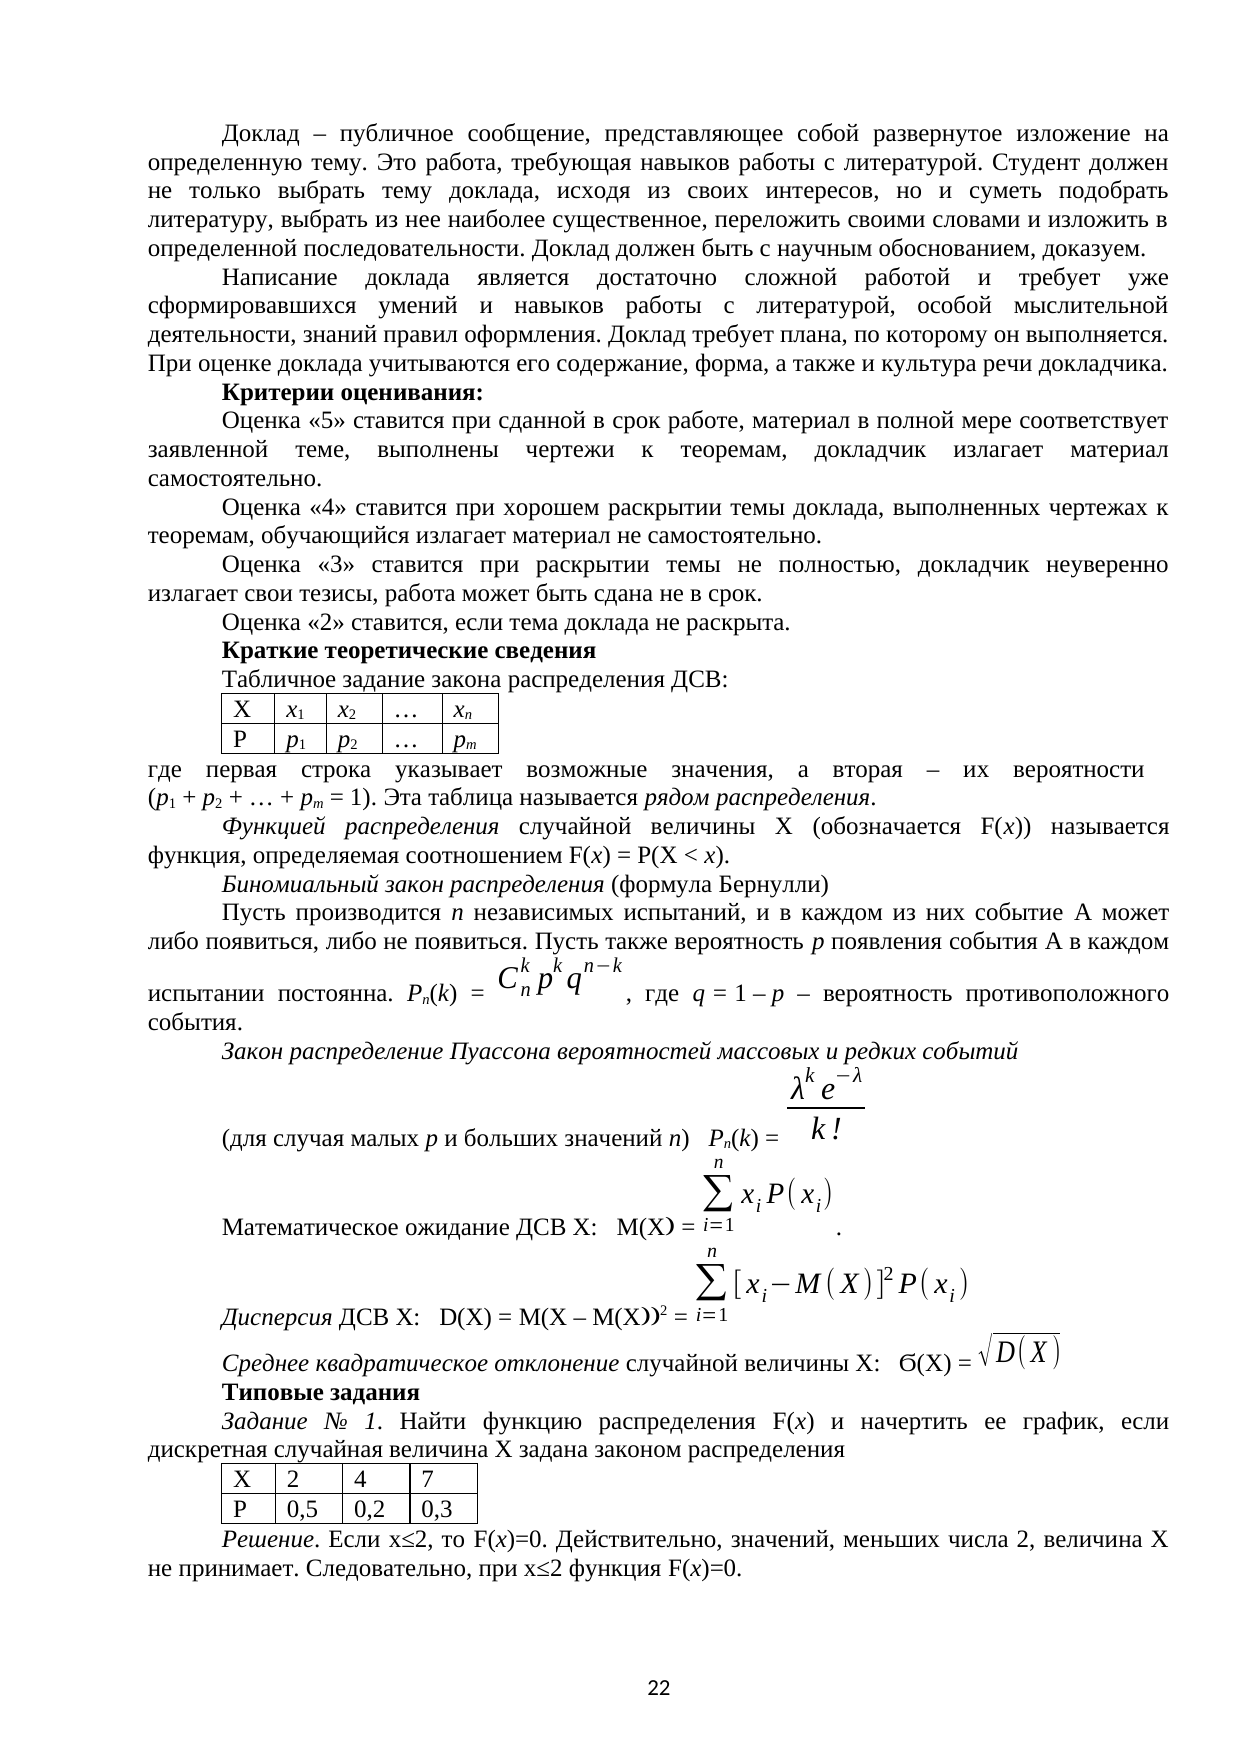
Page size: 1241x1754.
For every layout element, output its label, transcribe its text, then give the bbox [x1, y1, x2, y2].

text Критерии оценивания: [148, 377, 1169, 406]
text Доклад – публичное сообщение, представляющее собой развернутое изложение на определенную тему. Это работа, требующая навыков работы с литературой. Студент должен не только выбрать тему доклада, исходя из своих интересов, но и суметь подобрать литературу, выбрать из нее наиболее существенное, переложить своими словами и изложить в определенной последовательности. Доклад должен быть с научным обоснованием, доказуем. [148, 118, 1169, 262]
text Написание доклада является достаточно сложной работой и требует уже сформировавшихся умений и навыков работы с литературой, особой мыслительной деятельности, знаний правил оформления. Доклад требует плана, по которому он выполняется. При оценке доклада учитываются его содержание, форма, а также и культура речи докладчика. [148, 262, 1169, 377]
table_cell 0,2 [343, 1494, 409, 1523]
table_cell pт [443, 724, 498, 753]
table_cell p1 [275, 724, 326, 753]
text Типовые задания [148, 1377, 1169, 1406]
text Задание № 1. Найти функцию распределения F(х) и начертить ее график, если дискретная случайная величина Х задана законом распределения [148, 1406, 1169, 1463]
table_header 7 [411, 1464, 477, 1493]
text Пусть производится n независимых испытаний, и в каждом из них событие A может либо появиться, либо не появиться. Пусть также вероятность p появления события A в каждом испытании постоянна. Pn(k) = , где q = 1 – p – вероятность противоположного события. [148, 897, 1169, 1036]
text Табличное задание закона распределения ДСВ: [148, 664, 1169, 693]
text Среднее квадратическое отклонение случайной величины Х: Ϭ(X) = [148, 1331, 1169, 1377]
text где первая строка указывает возможные значения, а вторая – их вероятности (p1 + p2 + … + pт = 1). Эта таблица называется рядом распределения. [148, 754, 1169, 811]
table_cell 0,3 [411, 1494, 477, 1523]
table_cell p2 [327, 724, 382, 753]
text Математическое ожидание ДСВ Х: M(X = . [148, 1151, 1169, 1241]
text Оценка «3» ставится при раскрытии темы не полностью, докладчик неуверенно излагает свои тезисы, работа может быть сдана не в срок. [148, 549, 1169, 607]
text Дисперсия ДСВ Х: D(X) = M(X – M(X2 = [148, 1241, 1169, 1331]
text Оценка «2» ставится, если тема доклада не раскрыта. [148, 607, 1169, 636]
table_header … [383, 694, 442, 723]
table_header 4 [343, 1464, 409, 1493]
table_header xn [443, 694, 498, 723]
table_cell P [222, 724, 274, 753]
text Функцией распределения случайной величины Х (обозначается F(x)) называется функция, определяемая соотношением F(x) = P(X < x). [148, 811, 1169, 869]
table_header 2 [276, 1464, 342, 1493]
text Решение. Если х≤2, то F(х)=0. Действительно, значений, меньших числа 2, величина Х не принимает. Следовательно, при х≤2 функция F(х)=0. [148, 1524, 1169, 1581]
table_cell … [383, 724, 442, 753]
text (для случая малых p и больших значений n) Pn(k) = [148, 1065, 1169, 1151]
table_header x1 [275, 694, 326, 723]
table_header x2 [327, 694, 382, 723]
text Биномиальный закон распределения (формула Бернулли) [148, 869, 1169, 897]
table_cell Р [222, 1494, 275, 1523]
table_cell 0,5 [276, 1494, 342, 1523]
text Оценка «4» ставится при хорошем раскрытии темы доклада, выполненных чертежах к теоремам, обучающийся излагает материал не самостоятельно. [148, 492, 1169, 549]
table_header Х [222, 1464, 275, 1493]
text Краткие теоретические сведения [148, 636, 1169, 664]
text Закон распределение Пуассона вероятностей массовых и редких событий [148, 1036, 1169, 1065]
table_header X [222, 694, 274, 723]
text Оценка «5» ставится при сданной в срок работе, материал в полной мере соответствует заявленной теме, выполнены чертежи к теоремам, докладчик излагает материал самостоятельно. [148, 406, 1169, 492]
